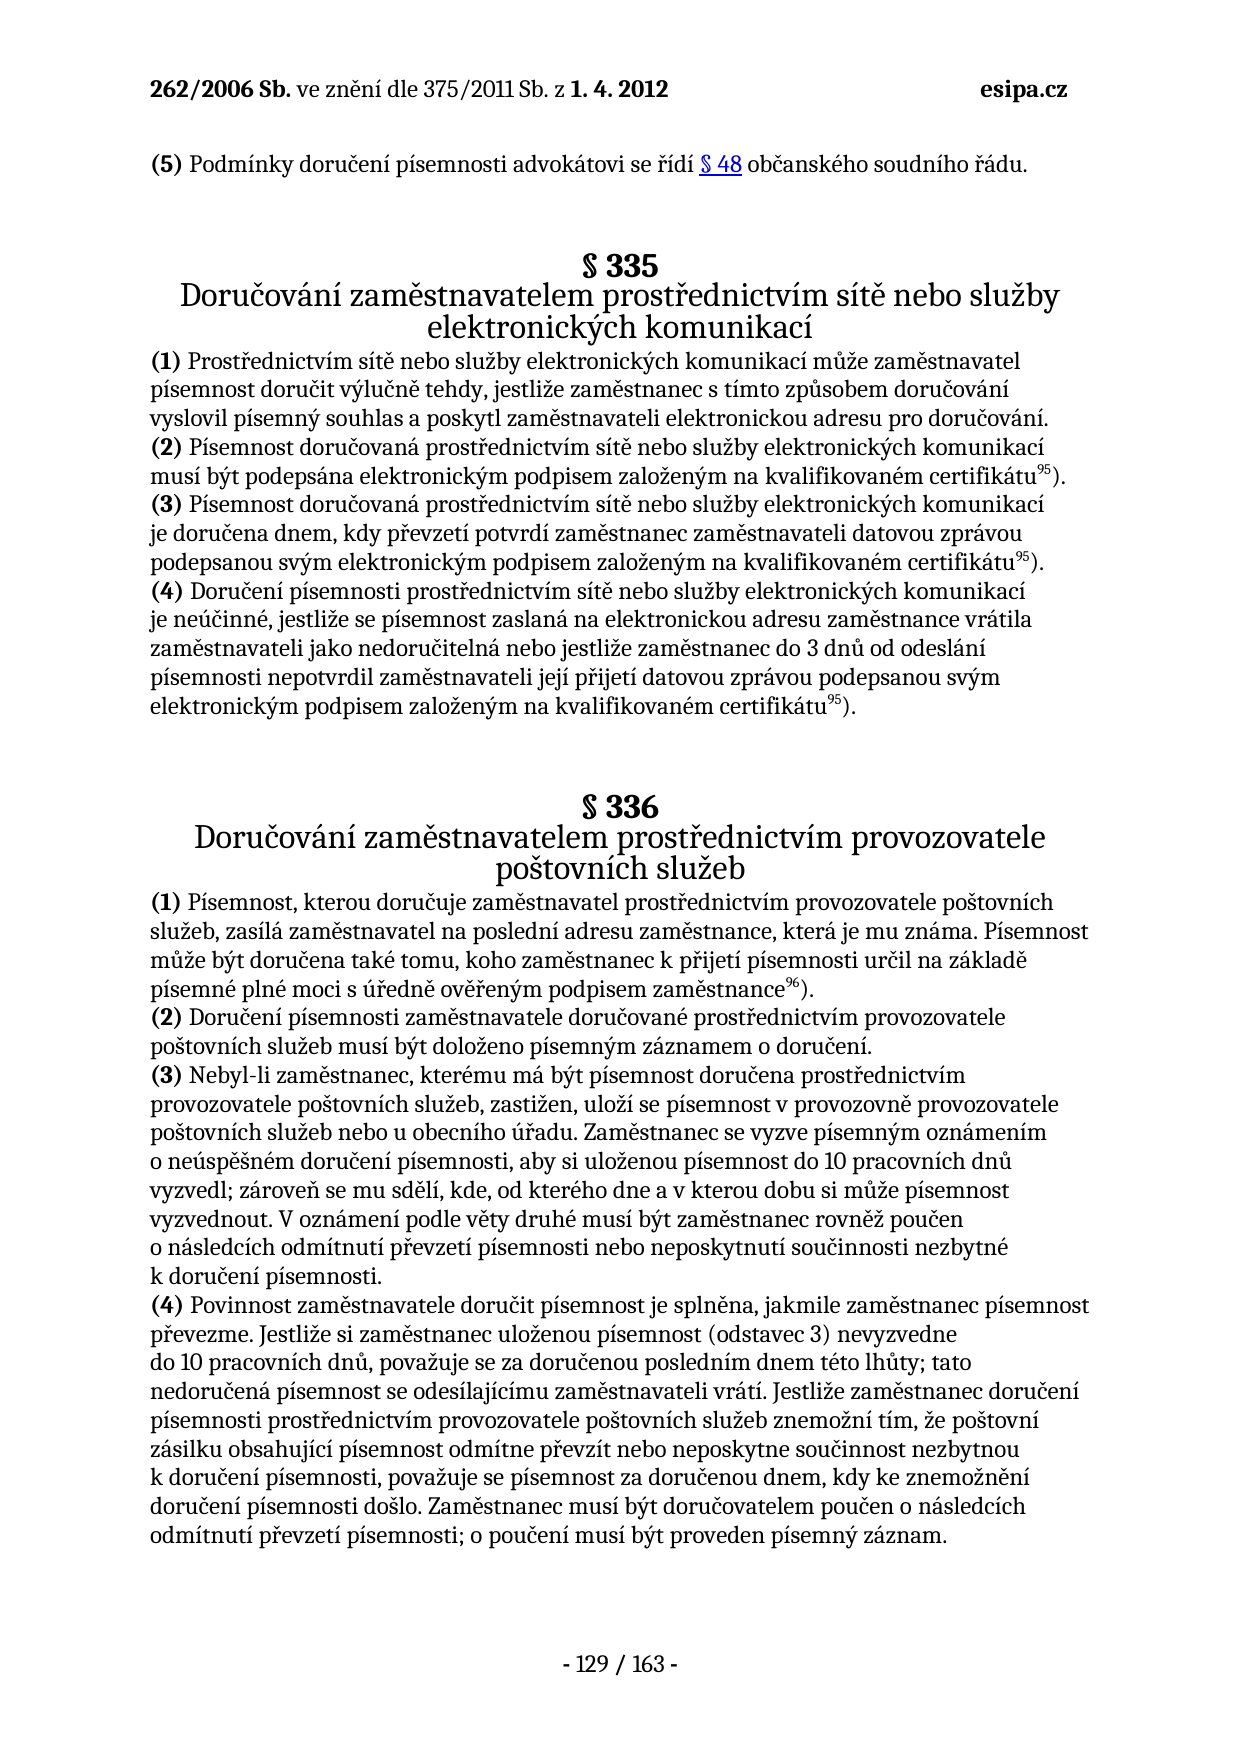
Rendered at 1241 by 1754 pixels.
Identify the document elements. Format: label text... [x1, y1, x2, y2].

text (1) Prostřednictvím sítě nebo služby elektronických komunikací může zaměstnavatel písemnost doručit výlučně tehdy, jestliže zaměstnanec s tímto způsobem doručování vyslovil písemný souhlas a poskytl zaměstnavateli elektronickou adresu pro doručování. [150, 347, 1090, 433]
text (2) Písemnost doručovaná prostřednictvím sítě nebo služby elektronických komunikací musí být podepsána elektronickým podpisem založeným na kvalifikovaném certifikátu95). [150, 433, 1090, 490]
text (5) Podmínky doručení písemnosti advokátovi se řídí § 48 občanského soudního řádu. [150, 150, 1090, 179]
subtitle § 336 -Doručování zaměstnavatelem prostřednictvím provozovatele poštovních služeb [150, 793, 1090, 888]
text (1) Písemnost, kterou doručuje zaměstnavatel prostřednictvím provozovatele poštovních služeb, zasílá zaměstnavatel na poslední adresu zaměstnance, která je mu známa. Písemnost může být doručena také tomu, koho zaměstnanec k přijetí písemnosti určil na základě písemné plné moci s úředně ověřeným podpisem zaměstnance96). [150, 888, 1090, 1003]
text (3) Nebyl-li zaměstnanec, kterému má být písemnost doručena prostřednictvím provozovatele poštovních služeb, zastižen, uloží se písemnost v provozovně provozovatele poštovních služeb nebo u obecního úřadu. Zaměstnanec se vyzve písemným oznámením o neúspěšném doručení písemnosti, aby si uloženou písemnost do 10 pracovních dnů vyzvedl; zároveň se mu sdělí, kde, od kterého dne a v kterou dobu si může písemnost vyzvednout. V oznámení podle věty druhé musí být zaměstnanec rovněž poučen o následcích odmítnutí převzetí písemnosti nebo neposkytnutí součinnosti nezbytné k doručení písemnosti. [150, 1061, 1090, 1291]
text (4) Doručení písemnosti prostřednictvím sítě nebo služby elektronických komunikací je neúčinné, jestliže se písemnost zaslaná na elektronickou adresu zaměstnance vrátila zaměstnavateli jako nedoručitelná nebo jestliže zaměstnanec do 3 dnů od odeslání písemnosti nepotvrdil zaměstnavateli její přijetí datovou zprávou podepsanou svým elektronickým podpisem založeným na kvalifikovaném certifikátu95). [150, 577, 1090, 720]
text (2) Doručení písemnosti zaměstnavatele doručované prostřednictvím provozovatele poštovních služeb musí být doloženo písemným záznamem o doručení. [150, 1003, 1090, 1061]
text (4) Povinnost zaměstnavatele doručit písemnost je splněna, jakmile zaměstnanec písemnost převezme. Jestliže si zaměstnanec uloženou písemnost (odstavec 3) nevyzvedne do 10 pracovních dnů, považuje se za doručenou posledním dnem této lhůty; tato nedoručená písemnost se odesílajícímu zaměstnavateli vrátí. Jestliže zaměstnanec doručení písemnosti prostřednictvím provozovatele poštovních služeb znemožní tím, že poštovní zásilku obsahující písemnost odmítne převzít nebo neposkytne součinnost nezbytnou k doručení písemnosti, považuje se písemnost za doručenou dnem, kdy ke znemožnění doručení písemnosti došlo. Zaměstnanec musí být doručovatelem poučen o následcích odmítnutí převzetí písemnosti; o poučení musí být proveden písemný záznam. [150, 1291, 1090, 1549]
text (3) Písemnost doručovaná prostřednictvím sítě nebo služby elektronických komunikací je doručena dnem, kdy převzetí potvrdí zaměstnanec zaměstnavateli datovou zprávou podepsanou svým elektronickým podpisem založeným na kvalifikovaném certifikátu95). [150, 490, 1090, 577]
subtitle § 335 -Doručování zaměstnavatelem prostřednictvím sítě nebo služby elektronických komunikací [150, 252, 1090, 347]
